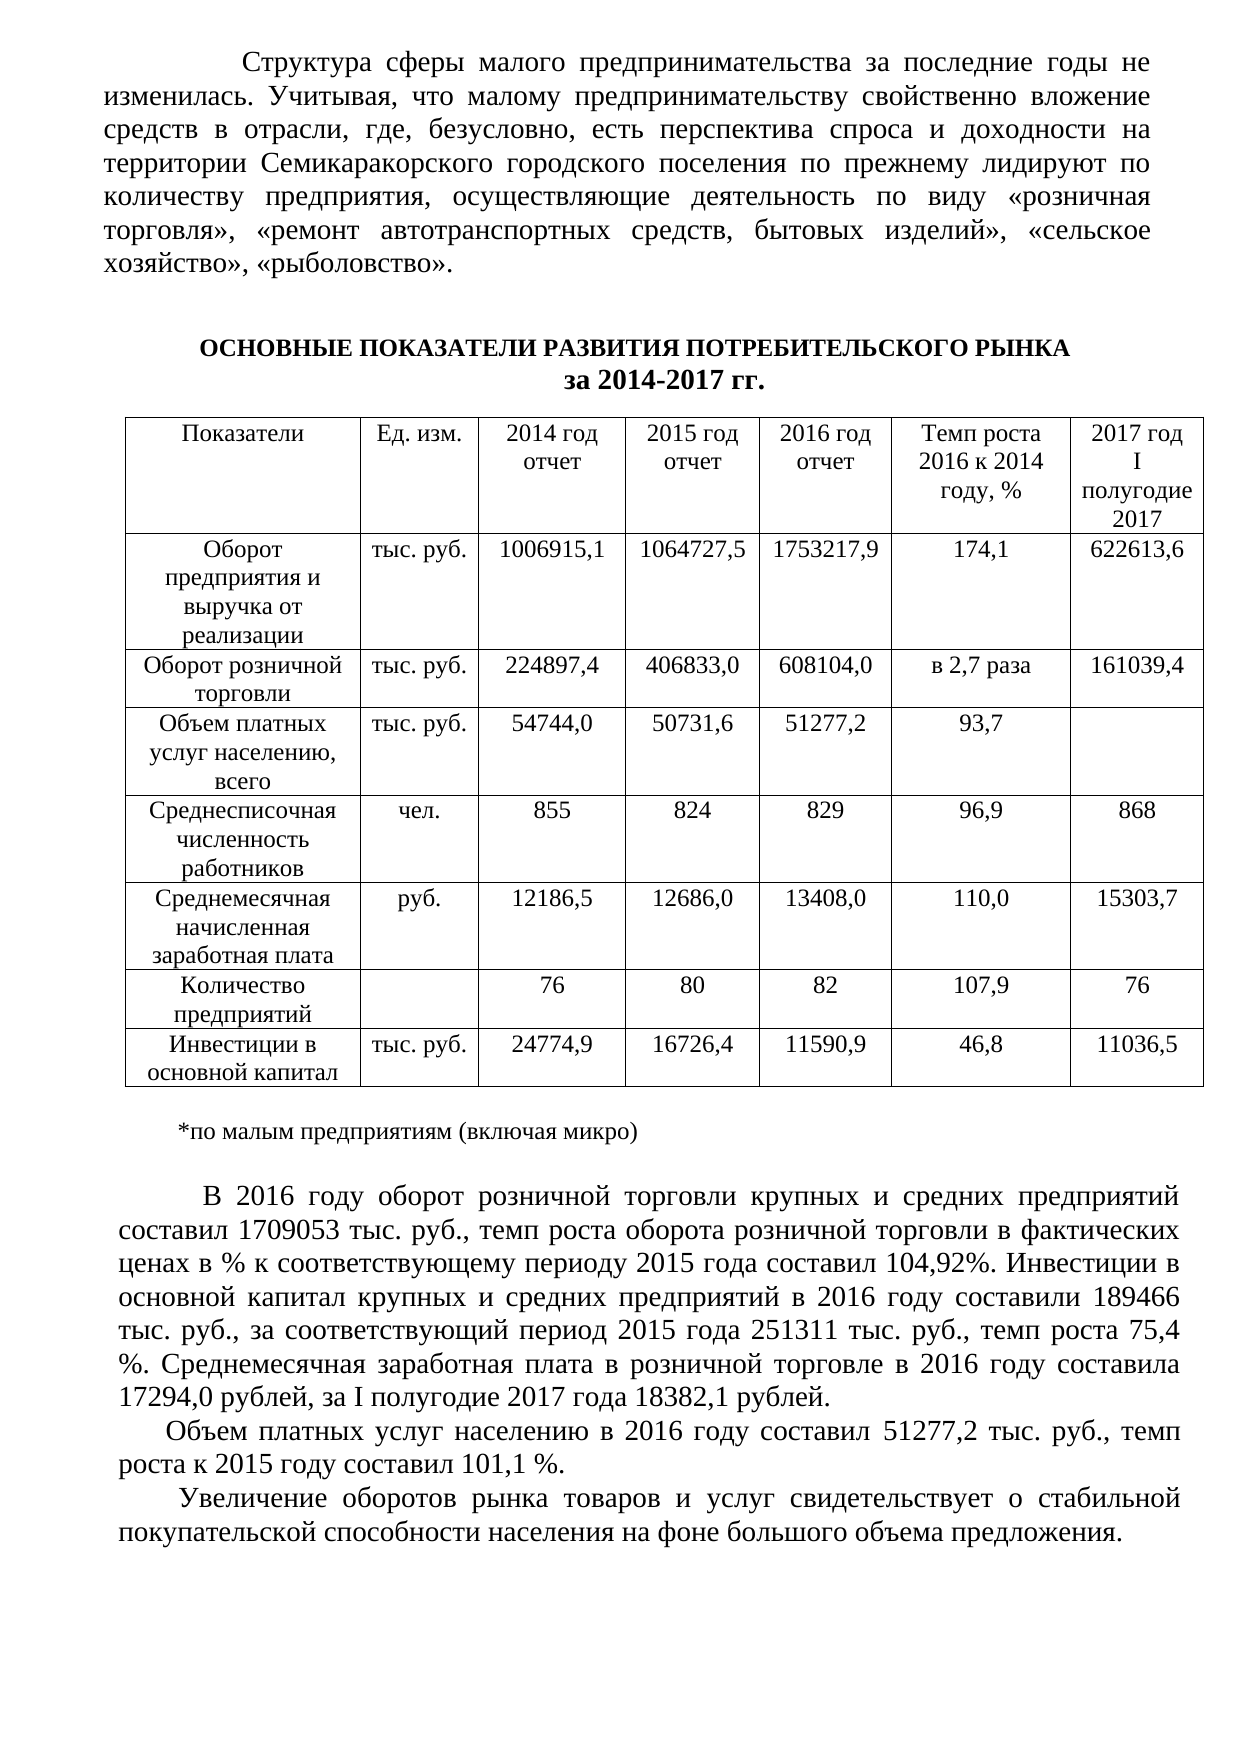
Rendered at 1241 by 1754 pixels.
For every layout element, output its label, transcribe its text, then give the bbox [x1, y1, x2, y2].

table_cell Среднемесячная начисленная заработная плата [126, 883, 360, 969]
table_cell 24774,9 [479, 1029, 625, 1086]
table_cell Среднесписочная численность работников [126, 796, 360, 882]
table_cell 107,9 [892, 970, 1070, 1028]
text Структура сферы малого предпринимательства за последние годы не изменилась. Учитывая, что малому предпринимательству свойственно вложение средств в отрасли, где, безусловно, есть перспектива спроса и доходности на территории Семикаракорского городского поселения по прежнему лидируют по количеству предприятия, осуществляющие деятельность по виду «розничная торговля», «ремонт автотранспортных средств, бытовых изделий», «сельское хозяйство», «рыболовство». [103, 44, 1152, 279]
table_cell 50731,6 [626, 708, 759, 794]
table_cell 622613,6 [1071, 534, 1203, 649]
table_cell 80 [626, 970, 759, 1028]
text Объем платных услуг населению в 2016 году составил 51277,2 тыс. руб., темп роста к 2015 году составил 101,1 %. [118, 1413, 1181, 1480]
table_cell тыс. руб. [361, 534, 478, 649]
table_cell 161039,4 [1071, 650, 1203, 707]
table_cell 829 [760, 796, 891, 882]
table_cell Количество предприятий [126, 970, 360, 1028]
table_header Темп роста 2016 к 2014 году, % [892, 418, 1070, 533]
table_cell [361, 970, 478, 1028]
table_cell 46,8 [892, 1029, 1070, 1086]
table_cell Оборот розничной торговли [126, 650, 360, 707]
table_cell Оборот предприятия и выручка от реализации [126, 534, 360, 649]
table_cell Объем платных услуг населению, всего [126, 708, 360, 794]
table_cell 82 [760, 970, 891, 1028]
table_cell 1064727,5 [626, 534, 759, 649]
text *по малым предприятиям (включая микро) [177, 1116, 1152, 1145]
table_cell Инвестиции в основной капитал [126, 1029, 360, 1086]
table_cell 76 [479, 970, 625, 1028]
table_cell тыс. руб. [361, 650, 478, 707]
table_cell 868 [1071, 796, 1203, 882]
table_cell [1071, 708, 1203, 794]
table_cell руб. [361, 883, 478, 969]
list Увеличение оборотов рынка товаров и услуг свидетельствует о стабильной покупательской способности населения на фоне большого объема предложения. [118, 1480, 1181, 1547]
table_cell 174,1 [892, 534, 1070, 649]
table_header 2015 год отчет [626, 418, 759, 533]
table_cell 93,7 [892, 708, 1070, 794]
table_cell 608104,0 [760, 650, 891, 707]
table_cell 406833,0 [626, 650, 759, 707]
table_cell тыс. руб. [361, 708, 478, 794]
table_cell 1753217,9 [760, 534, 891, 649]
table_cell 110,0 [892, 883, 1070, 969]
table_cell 224897,4 [479, 650, 625, 707]
table_cell 855 [479, 796, 625, 882]
table_cell 96,9 [892, 796, 1070, 882]
table_cell чел. [361, 796, 478, 882]
table_cell 51277,2 [760, 708, 891, 794]
table_cell 76 [1071, 970, 1203, 1028]
table_header Ед. изм. [361, 418, 478, 533]
table_cell тыс. руб. [361, 1029, 478, 1086]
table_header 2014 год отчет [479, 418, 625, 533]
table_cell 12686,0 [626, 883, 759, 969]
table_cell 16726,4 [626, 1029, 759, 1086]
text В 2016 году оборот розничной торговли крупных и средних предприятий составил 1709053 тыс. руб., темп роста оборота розничной торговли в фактических ценах в % к соответствующему периоду 2015 года составил 104,92%. Инвестиции в основной капитал крупных и средних предприятий в 2016 году составили 189466 тыс. руб., за соответствующий период 2015 года 251311 тыс. руб., темп роста 75,4 %. Среднемесячная заработная плата в розничной торговле в 2016 году составила 17294,0 рублей, за I полугодие 2017 года 18382,1 рублей. [118, 1178, 1181, 1413]
table_header Показатели [126, 418, 360, 533]
table_cell в 2,7 раза [892, 650, 1070, 707]
table_cell 11036,5 [1071, 1029, 1203, 1086]
table_cell 1006915,1 [479, 534, 625, 649]
table_header 2016 год отчет [760, 418, 891, 533]
text ОСНОВНЫЕ ПОКАЗАТЕЛИ РАЗВИТИЯ ПОТРЕБИТЕЛЬСКОГО РЫНКА [118, 333, 1152, 362]
table_cell 15303,7 [1071, 883, 1203, 969]
table_cell 13408,0 [760, 883, 891, 969]
table_header 2017 год I полугодие 2017 [1071, 418, 1203, 533]
text за 2014-2017 гг. [177, 362, 1152, 396]
table_cell 12186,5 [479, 883, 625, 969]
table_cell 11590,9 [760, 1029, 891, 1086]
table_cell 54744,0 [479, 708, 625, 794]
table_cell 824 [626, 796, 759, 882]
